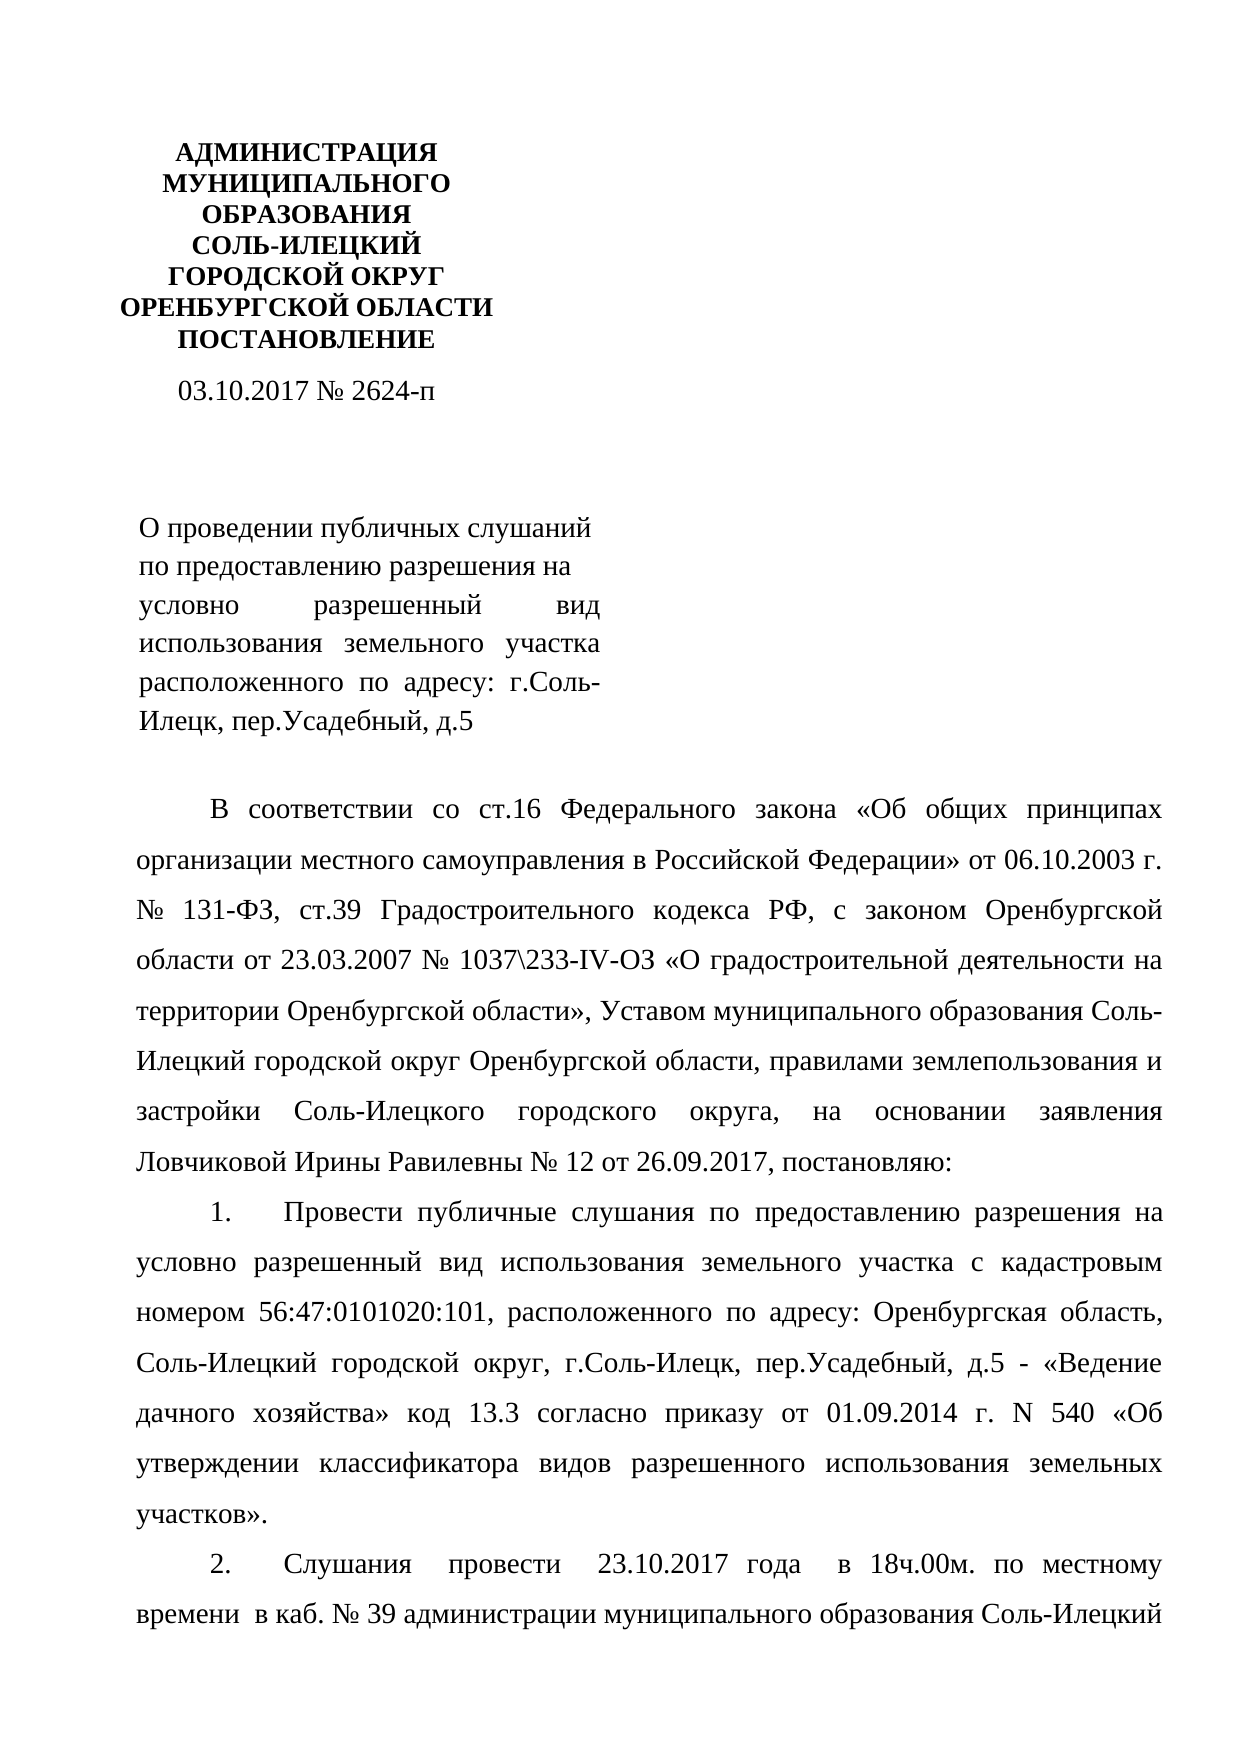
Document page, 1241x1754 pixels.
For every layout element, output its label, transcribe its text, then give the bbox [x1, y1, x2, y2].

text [136, 1546, 1163, 1630]
text В соответствии со ст.16 Федерального закона «Об общих принципах организации местного самоуправления в Российской Федерации» от 06.10.2003 г. № 131-ФЗ, ст.39 Градостроительного кодекса РФ, с законом Оренбургской области от 23.03.2007 № 1037\233-IV-ОЗ «О градостроительной деятельности на территории Оренбургской области», Уставом муниципального образования Соль-Илецкий городской округ Оренбургской области, правилами землепользования и застройки Соль-Илецкого городского округа, на основании заявления Ловчиковой Ирины Равилевны № 12 от 26.09.2017, постановляю: [136, 791, 1163, 1177]
table_header АДМИНИСТРАЦИЯ МУНИЦИПАЛЬНОГО ОБРАЗОВАНИЯ СОЛЬ-ИЛЕЦКИЙ ГОРОДСКОЙ ОКРУГ ОРЕНБУРГСКОЙ ОБЛАСТИ ПОСТАНОВЛЕНИЕ 03.10.2017 № 2624-п [46, 136, 567, 460]
text 1. Провести публичные слушания по предоставлению разрешения на условно разрешенный вид использования земельного участка с кадастровым номером 56:47:0101020:101, расположенного по адресу: Оренбургская область, Соль-Илецкий городской округ, г.Соль-Илецк, пер.Усадебный, д.5 - «Ведение дачного хозяйства» код 13.3 согласно приказу от 01.09.2014 г. N 540 «Об утверждении классификатора видов разрешенного использования земельных участков». [136, 1194, 1163, 1529]
table_cell О проведении публичных слушаний по предоставлению разрешения на условно разрешенный вид использования земельного участка расположенного по адресу: г.Соль-Илецк, пер.Усадебный, д.5 [128, 460, 612, 791]
